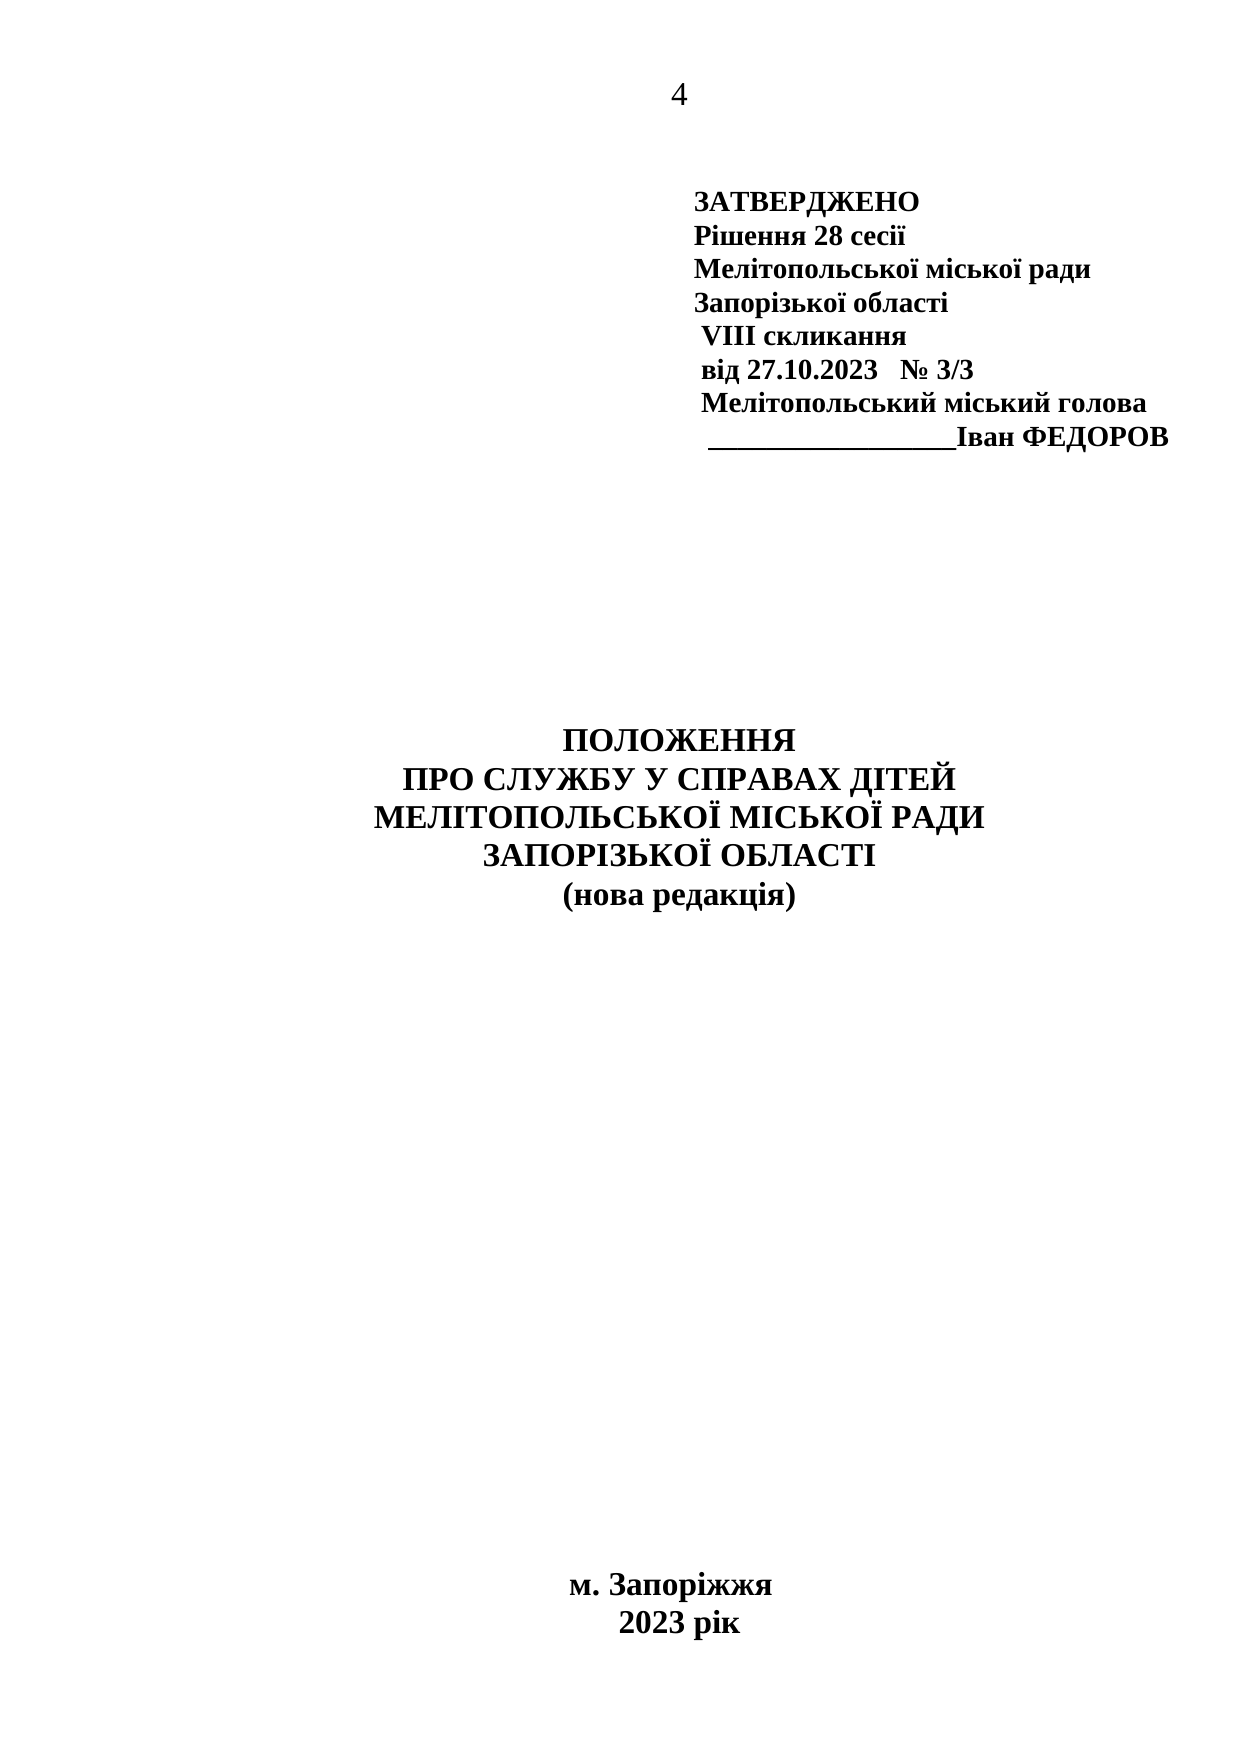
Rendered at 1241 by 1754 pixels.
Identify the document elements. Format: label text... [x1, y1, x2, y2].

text від 27.10.2023 № 3/3 [620, 352, 1181, 385]
text 2023 рік [177, 1602, 1181, 1641]
text ПОЛОЖЕННЯ [177, 721, 1181, 759]
text Мелітопольський міський голова [620, 385, 1181, 419]
text Запорізької області [620, 285, 1181, 318]
text Рішення 28 сесії [620, 218, 1181, 251]
text м. Запоріжжя [177, 1564, 1181, 1602]
text Мелітопольської міської ради [620, 251, 1181, 285]
text VIII скликання [620, 318, 1181, 352]
text ЗАТВЕРДЖЕНО [620, 184, 1181, 218]
text (нова редакція) [177, 874, 1181, 912]
text ЗАПОРІЗЬКОЇ ОБЛАСТІ [177, 836, 1181, 874]
text МЕЛІТОПОЛЬСЬКОЇ МІСЬКОЇ РАДИ [177, 797, 1181, 836]
text ПРО СЛУЖБУ У СПРАВАХ ДІТЕЙ [177, 759, 1181, 797]
text _________________Іван ФЕДОРОВ [620, 419, 1181, 452]
